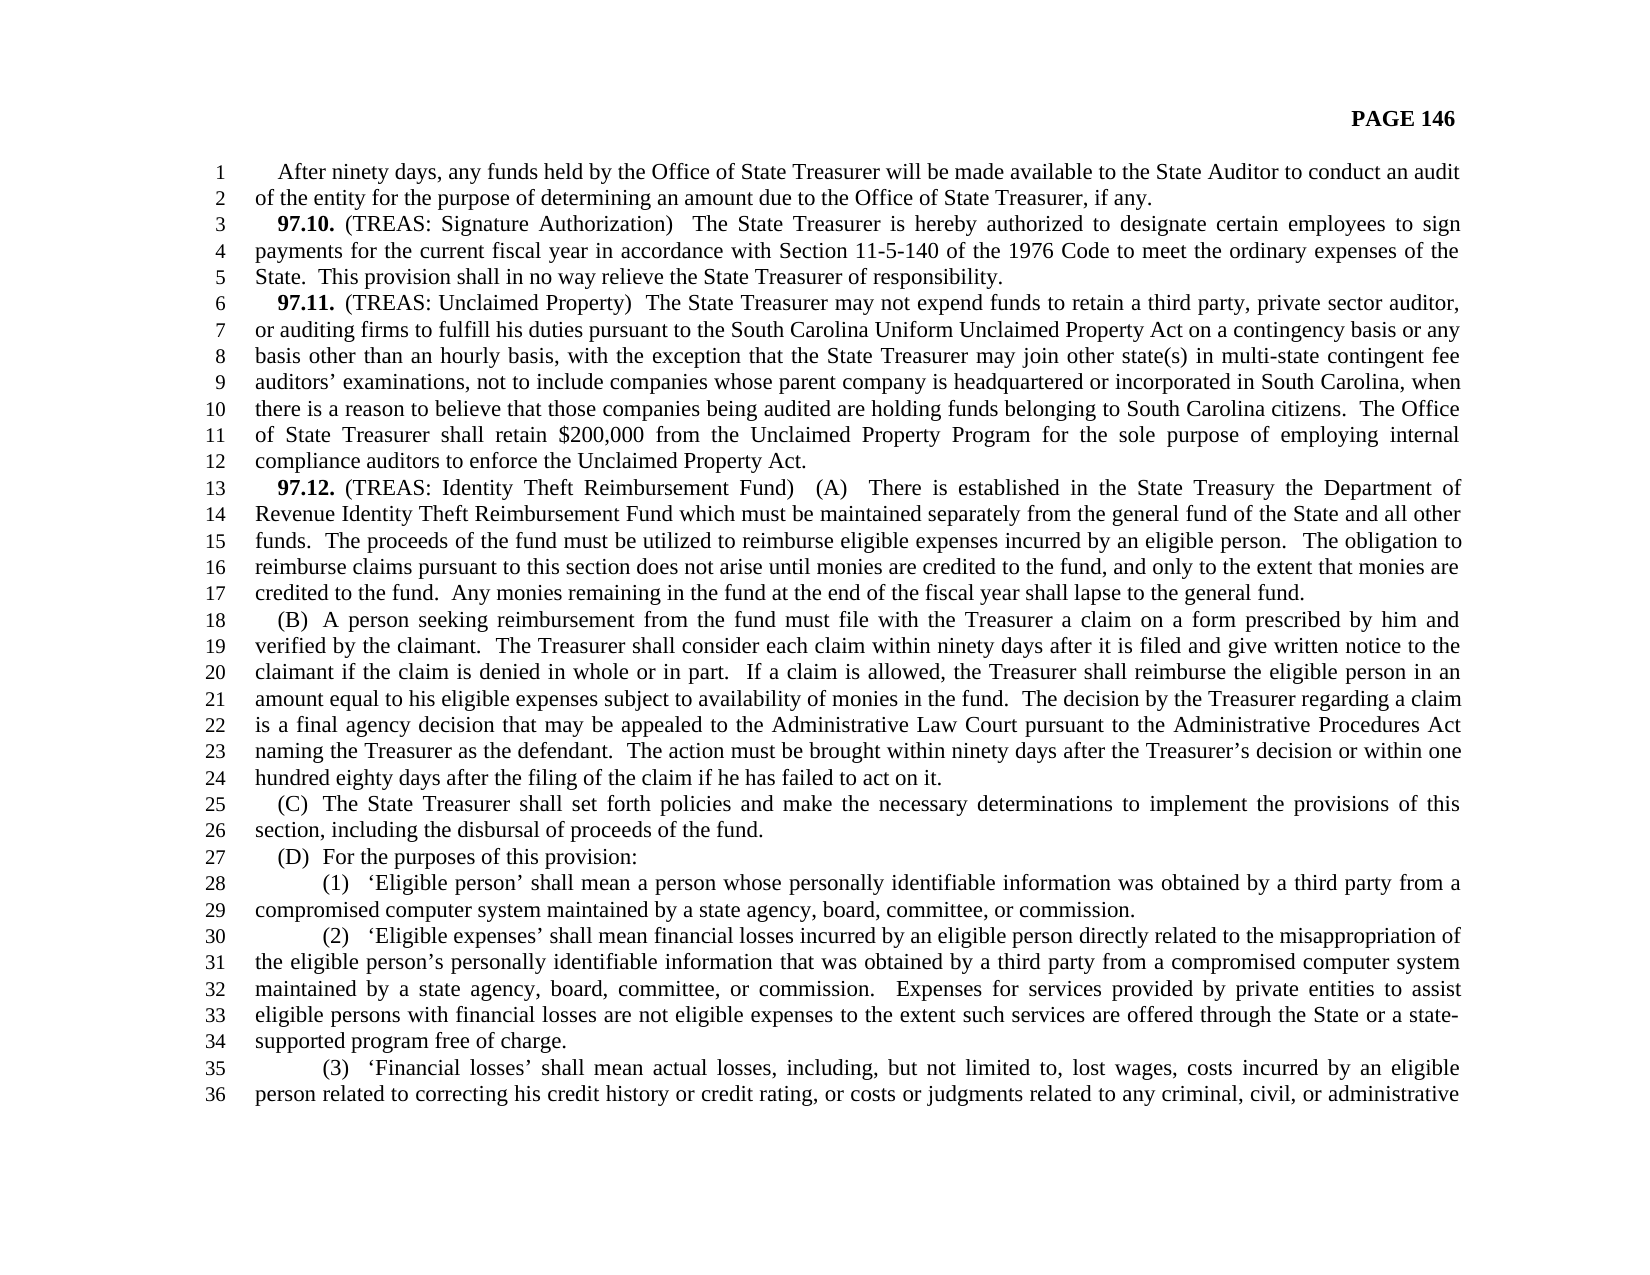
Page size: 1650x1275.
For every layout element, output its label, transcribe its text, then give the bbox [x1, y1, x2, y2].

text (C) The State Treasurer shall set forth policies and make the necessary determinations to implement the provisions of this section, including the disbursal of proceeds of the fund. [255, 790, 1462, 843]
text 97.11. (TREAS: Unclaimed Property) The State Treasurer may not expend funds to retain a third party, private sector auditor, or auditing firms to fulfill his duties pursuant to the South Carolina Uniform Unclaimed Property Act on a contingency basis or any basis other than an hourly basis, with the exception that the State Treasurer may join other state(s) in multi-state contingent fee auditors’ examinations, not to include companies whose parent company is headquartered or incorporated in South Carolina, when there is a reason to believe that those companies being audited are holding funds belonging to South Carolina citizens. The Office of State Treasurer shall retain $200,000 from the Unclaimed Property Program for the sole purpose of employing internal compliance auditors to enforce the Unclaimed Property Act. [255, 289, 1462, 474]
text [255, 1054, 1462, 1106]
text (2) ‘Eligible expenses’ shall mean financial losses incurred by an eligible person directly related to the misappropriation of the eligible person’s personally identifiable information that was obtained by a third party from a compromised computer system maintained by a state agency, board, committee, or commission. Expenses for services provided by private entities to assist eligible persons with financial losses are not eligible expenses to the extent such services are offered through the State or a state-supported program free of charge. [255, 922, 1462, 1054]
text 97.12. (TREAS: Identity Theft Reimbursement Fund) (A) There is established in the State Treasury the Department of Revenue Identity Theft Reimbursement Fund which must be maintained separately from the general fund of the State and all other funds. The proceeds of the fund must be utilized to reimburse eligible expenses incurred by an eligible person. The obligation to reimburse claims pursuant to this section does not arise until monies are credited to the fund, and only to the extent that monies are credited to the fund. Any monies remaining in the fund at the end of the fiscal year shall lapse to the general fund. [255, 474, 1462, 606]
text (D) For the purposes of this provision: [255, 843, 1462, 869]
text After ninety days, any funds held by the Office of State Treasurer will be made available to the State Auditor to conduct an audit of the entity for the purpose of determining an amount due to the Office of State Treasurer, if any. [255, 158, 1462, 210]
text (B) A person seeking reimbursement from the fund must file with the Treasurer a claim on a form prescribed by him and verified by the claimant. The Treasurer shall consider each claim within ninety days after it is filed and give written notice to the claimant if the claim is denied in whole or in part. If a claim is allowed, the Treasurer shall reimburse the eligible person in an amount equal to his eligible expenses subject to availability of monies in the fund. The decision by the Treasurer regarding a claim is a final agency decision that may be appealed to the Administrative Law Court pursuant to the Administrative Procedures Act naming the Treasurer as the defendant. The action must be brought within ninety days after the Treasurer’s decision or within one hundred eighty days after the filing of the claim if he has failed to act on it. [255, 606, 1462, 790]
text (1) ‘Eligible person’ shall mean a person whose personally identifiable information was obtained by a third party from a compromised computer system maintained by a state agency, board, committee, or commission. [255, 869, 1462, 922]
text 97.10. (TREAS: Signature Authorization) The State Treasurer is hereby authorized to designate certain employees to sign payments for the current fiscal year in accordance with Section 11-5-140 of the 1976 Code to meet the ordinary expenses of the State. This provision shall in no way relieve the State Treasurer of responsibility. [255, 210, 1462, 289]
